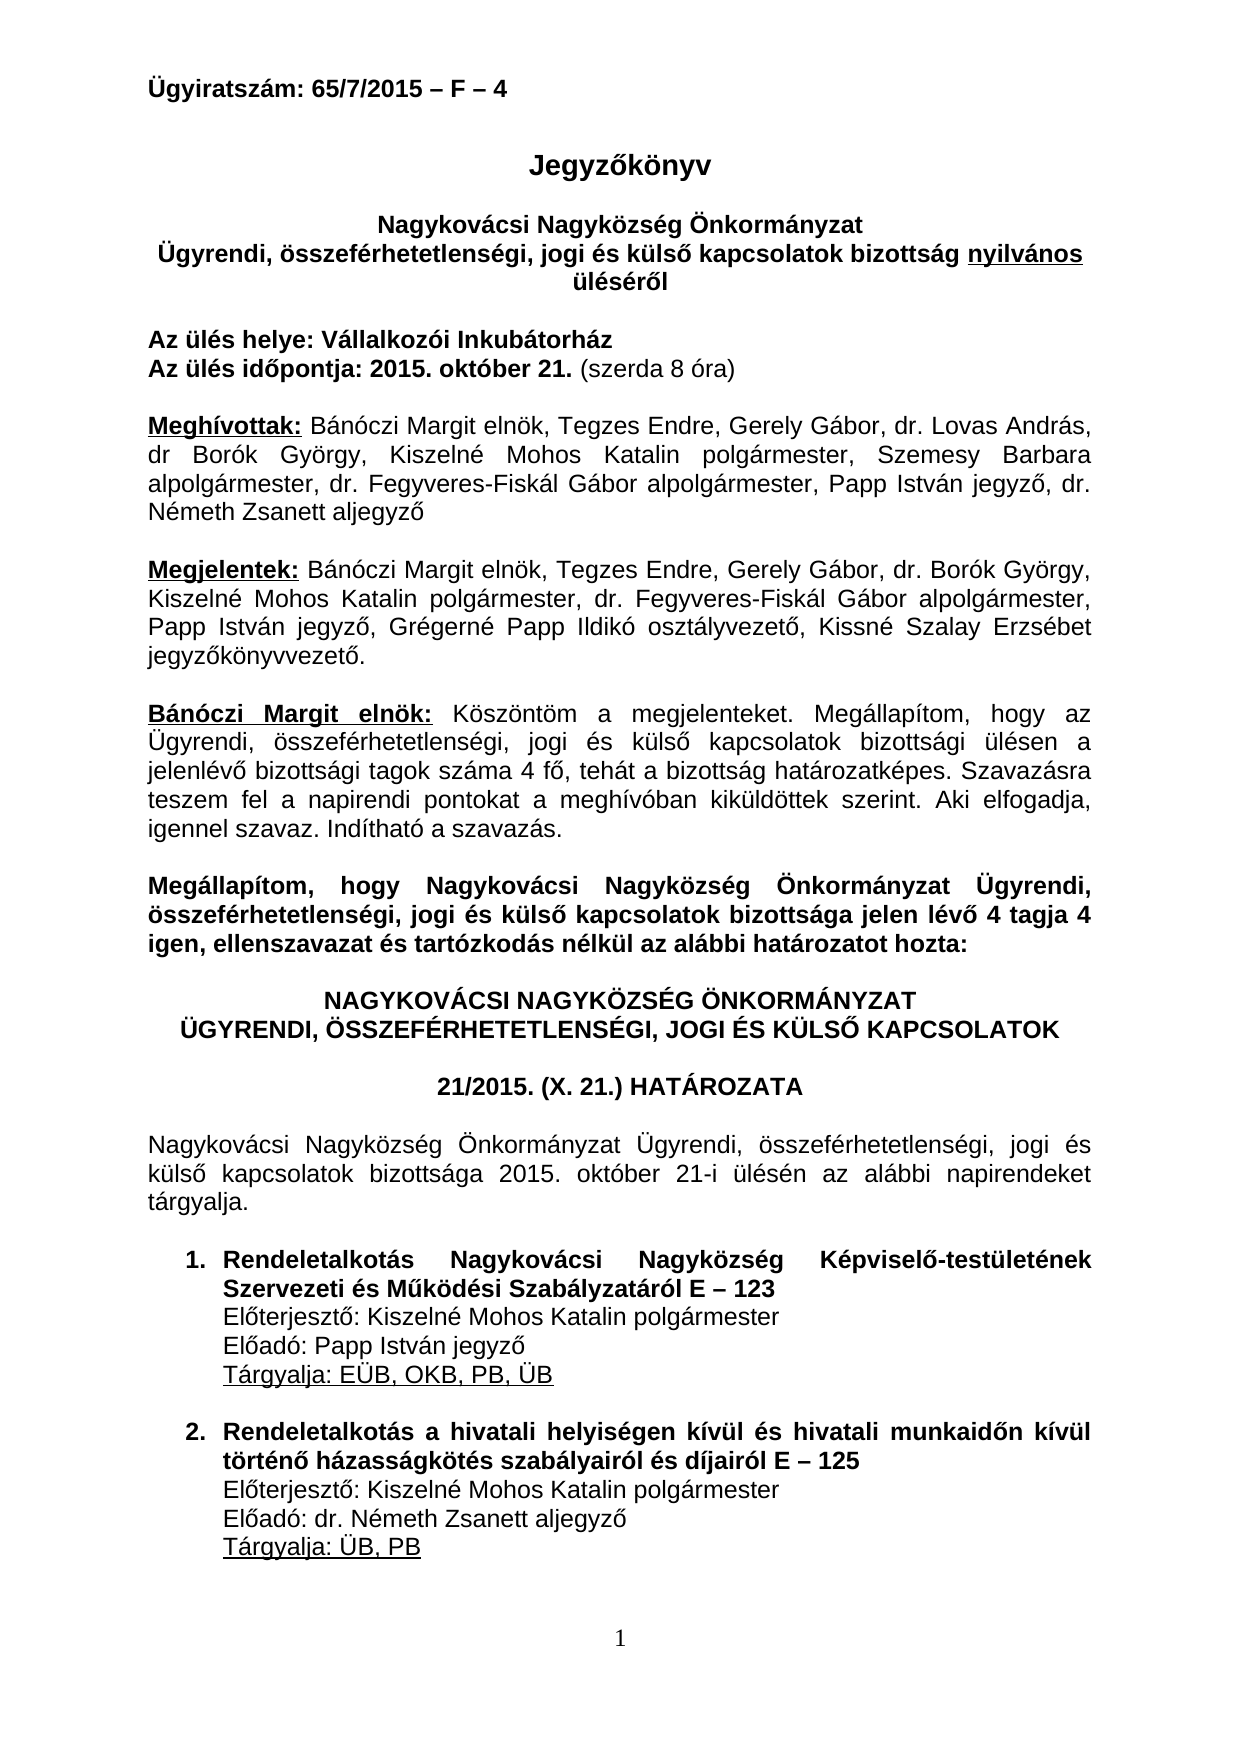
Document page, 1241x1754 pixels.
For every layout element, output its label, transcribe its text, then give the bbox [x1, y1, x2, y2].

text Az ülés helye: Vállalkozói Inkubátorház [148, 325, 1093, 354]
text Nagykovácsi Nagyközség Önkormányzat Ügyrendi, összeférhetetlenségi, jogi és külső kapcsolatok bizottsága 2015. október 21-i ülésén az alábbi napirendeket tárgyalja. [148, 1130, 1093, 1216]
text Előadó: Papp István jegyző [223, 1331, 1093, 1360]
text Előterjesztő: Kiszelné Mohos Katalin polgármester [223, 1302, 1093, 1331]
text Nagykovácsi Nagyközség Önkormányzat [148, 210, 1093, 239]
list Rendeletalkotás a hivatali helyiségen kívül és hivatali munkaidőn kívül történő házasságkötés szabályairól és díjairól E – 125 [185, 1417, 1093, 1475]
text Tárgyalja: EÜB, OKB, PB, ÜB [223, 1360, 1093, 1389]
text NAGYKOVÁCSI NAGYKÖZSÉG ÖNKORMÁNYZAT [148, 986, 1093, 1015]
text ÜGYRENDI, ÖSSZEFÉRHETETLENSÉGI, JOGI ÉS KÜLSŐ KAPCSOLATOK [148, 1015, 1093, 1044]
text Tárgyalja: ÜB, PB [223, 1532, 1093, 1561]
list Rendeletalkotás Nagykovácsi Nagyközség Képviselő-testületének Szervezeti és Működési Szabályzatáról E – 123 [185, 1245, 1093, 1302]
text Megállapítom, hogy Nagykovácsi Nagyközség Önkormányzat Ügyrendi, összeférhetetlenségi, jogi és külső kapcsolatok bizottsága jelen lévő 4 tagja 4 igen, ellenszavazat és tartózkodás nélkül az alábbi határozatot hozta: [148, 871, 1093, 957]
text Meghívottak: Bánóczi Margit elnök, Tegzes Endre, Gerely Gábor, dr. Lovas András, dr Borók György, Kiszelné Mohos Katalin polgármester, Szemesy Barbara alpolgármester, dr. Fegyveres-Fiskál Gábor alpolgármester, Papp István jegyző, dr. Németh Zsanett aljegyző [148, 411, 1093, 526]
text 21/2015. (X. 21.) HATÁROZATA [148, 1072, 1093, 1101]
text Ügyrendi, összeférhetetlenségi, jogi és külső kapcsolatok bizottság nyilvános üléséről [148, 239, 1093, 296]
text Jegyzőkönyv [148, 148, 1093, 181]
text Bánóczi Margit elnök: Köszöntöm a megjelenteket. Megállapítom, hogy az Ügyrendi, összeférhetetlenségi, jogi és külső kapcsolatok bizottsági ülésen a jelenlévő bizottsági tagok száma 4 fő, tehát a bizottság határozatképes. Szavazásra teszem fel a napirendi pontokat a meghívóban kiküldöttek szerint. Aki elfogadja, igennel szavaz. Indítható a szavazás. [148, 699, 1093, 842]
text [223, 1475, 1093, 1504]
text Az ülés időpontja: 2015. október 21. (szerda 8 óra) [148, 354, 1093, 382]
text Előadó: dr. Németh Zsanett aljegyző [223, 1504, 1093, 1532]
text Megjelentek: Bánóczi Margit elnök, Tegzes Endre, Gerely Gábor, dr. Borók György, Kiszelné Mohos Katalin polgármester, dr. Fegyveres-Fiskál Gábor alpolgármester, Papp István jegyző, Grégerné Papp Ildikó osztályvezető, Kissné Szalay Erzsébet jegyzőkönyvvezető. [148, 555, 1093, 670]
